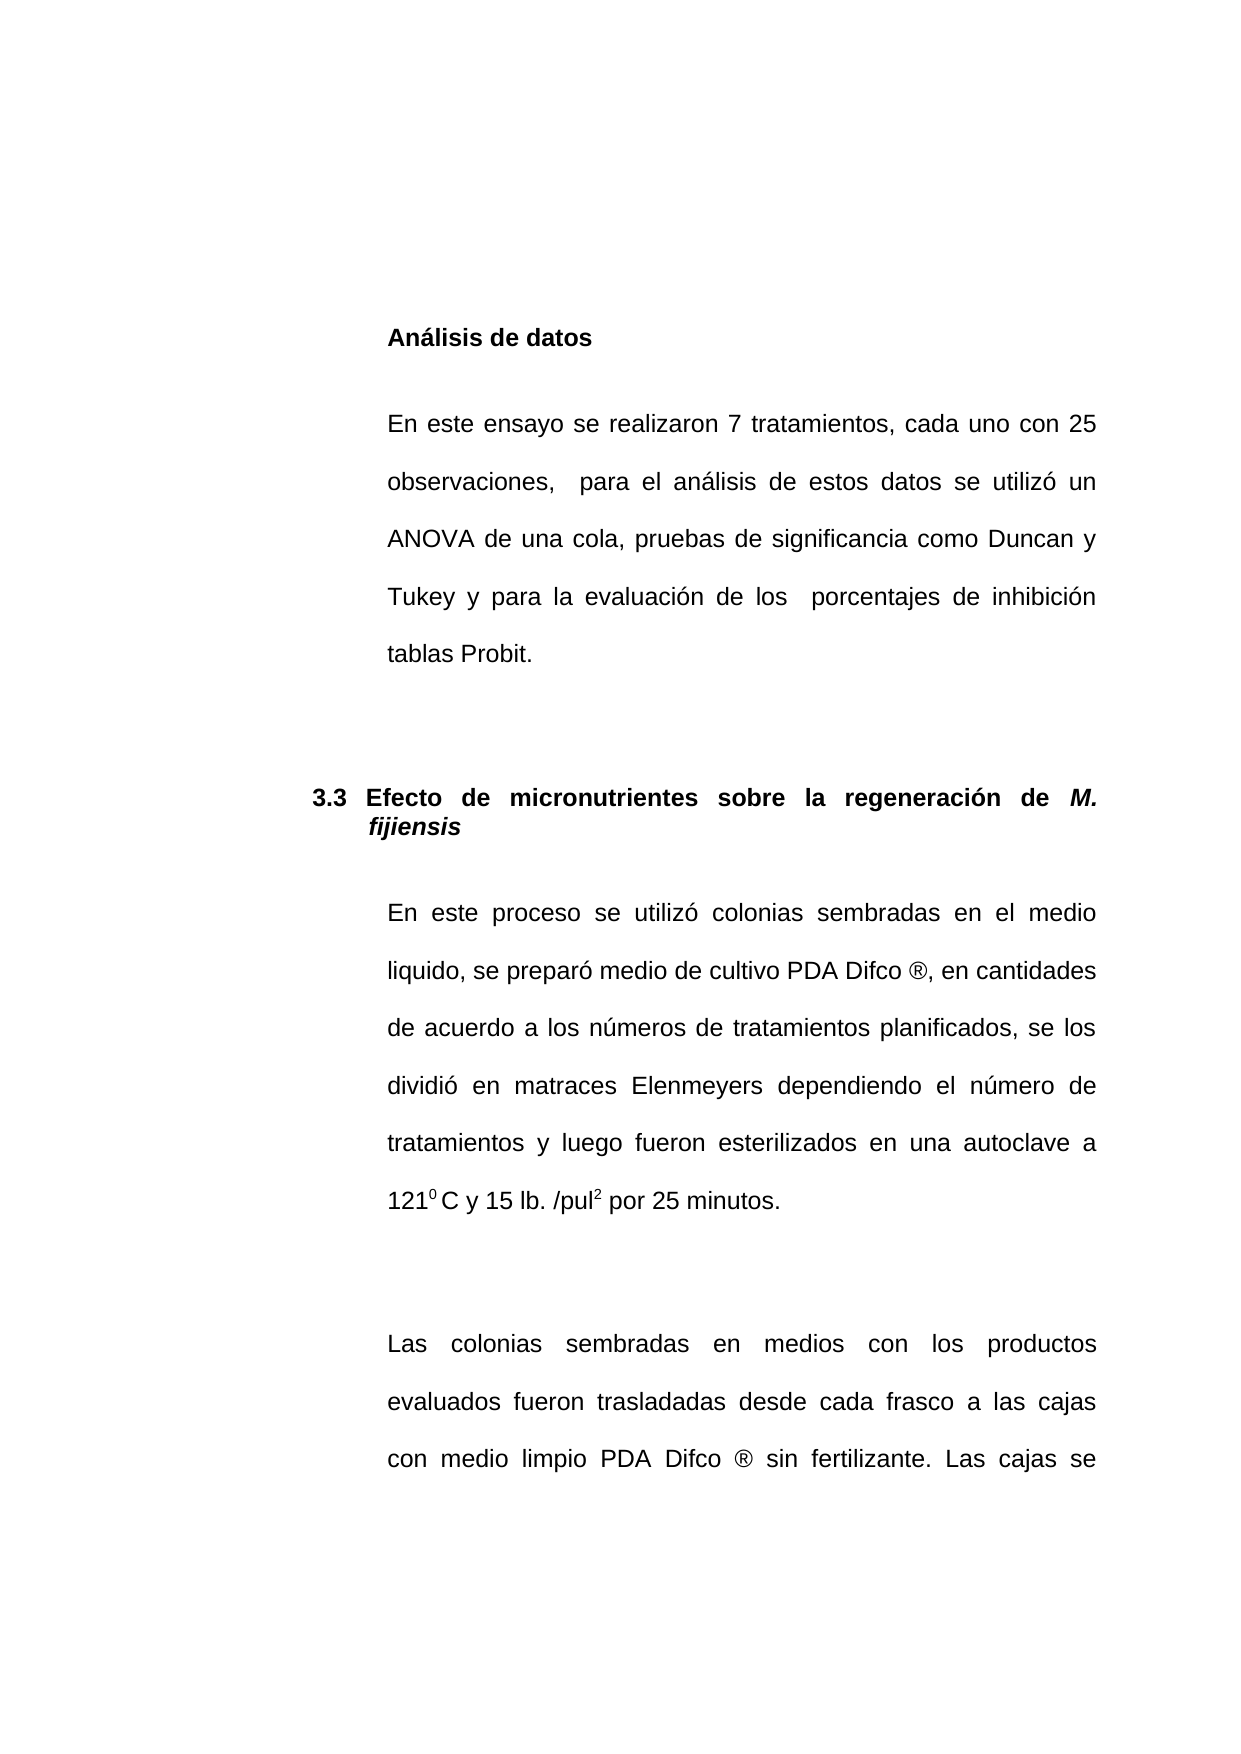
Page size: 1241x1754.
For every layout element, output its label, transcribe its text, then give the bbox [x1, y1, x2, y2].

text En este ensayo se realizaron 7 tratamientos, cada uno con 25 observaciones, para el análisis de estos datos se utilizó un ANOVA de una cola, pruebas de significancia como Duncan y Tukey y para la evaluación de los porcentajes de inhibición tablas Probit. [387, 409, 1098, 668]
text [387, 1329, 1098, 1473]
text Análisis de datos [387, 323, 1098, 352]
text En este proceso se utilizó colonias sembradas en el medio liquido, se preparó medio de cultivo PDA Difco ®, en cantidades de acuerdo a los números de tratamientos planificados, se los dividió en matraces Elenmeyers dependiendo el número de tratamientos y luego fueron esterilizados en una autoclave a y . /pul2 por 25 minutos. [387, 898, 1098, 1214]
text 3.3 Efecto de micronutrientes sobre la regeneración de M. fijiensis [312, 783, 1098, 841]
